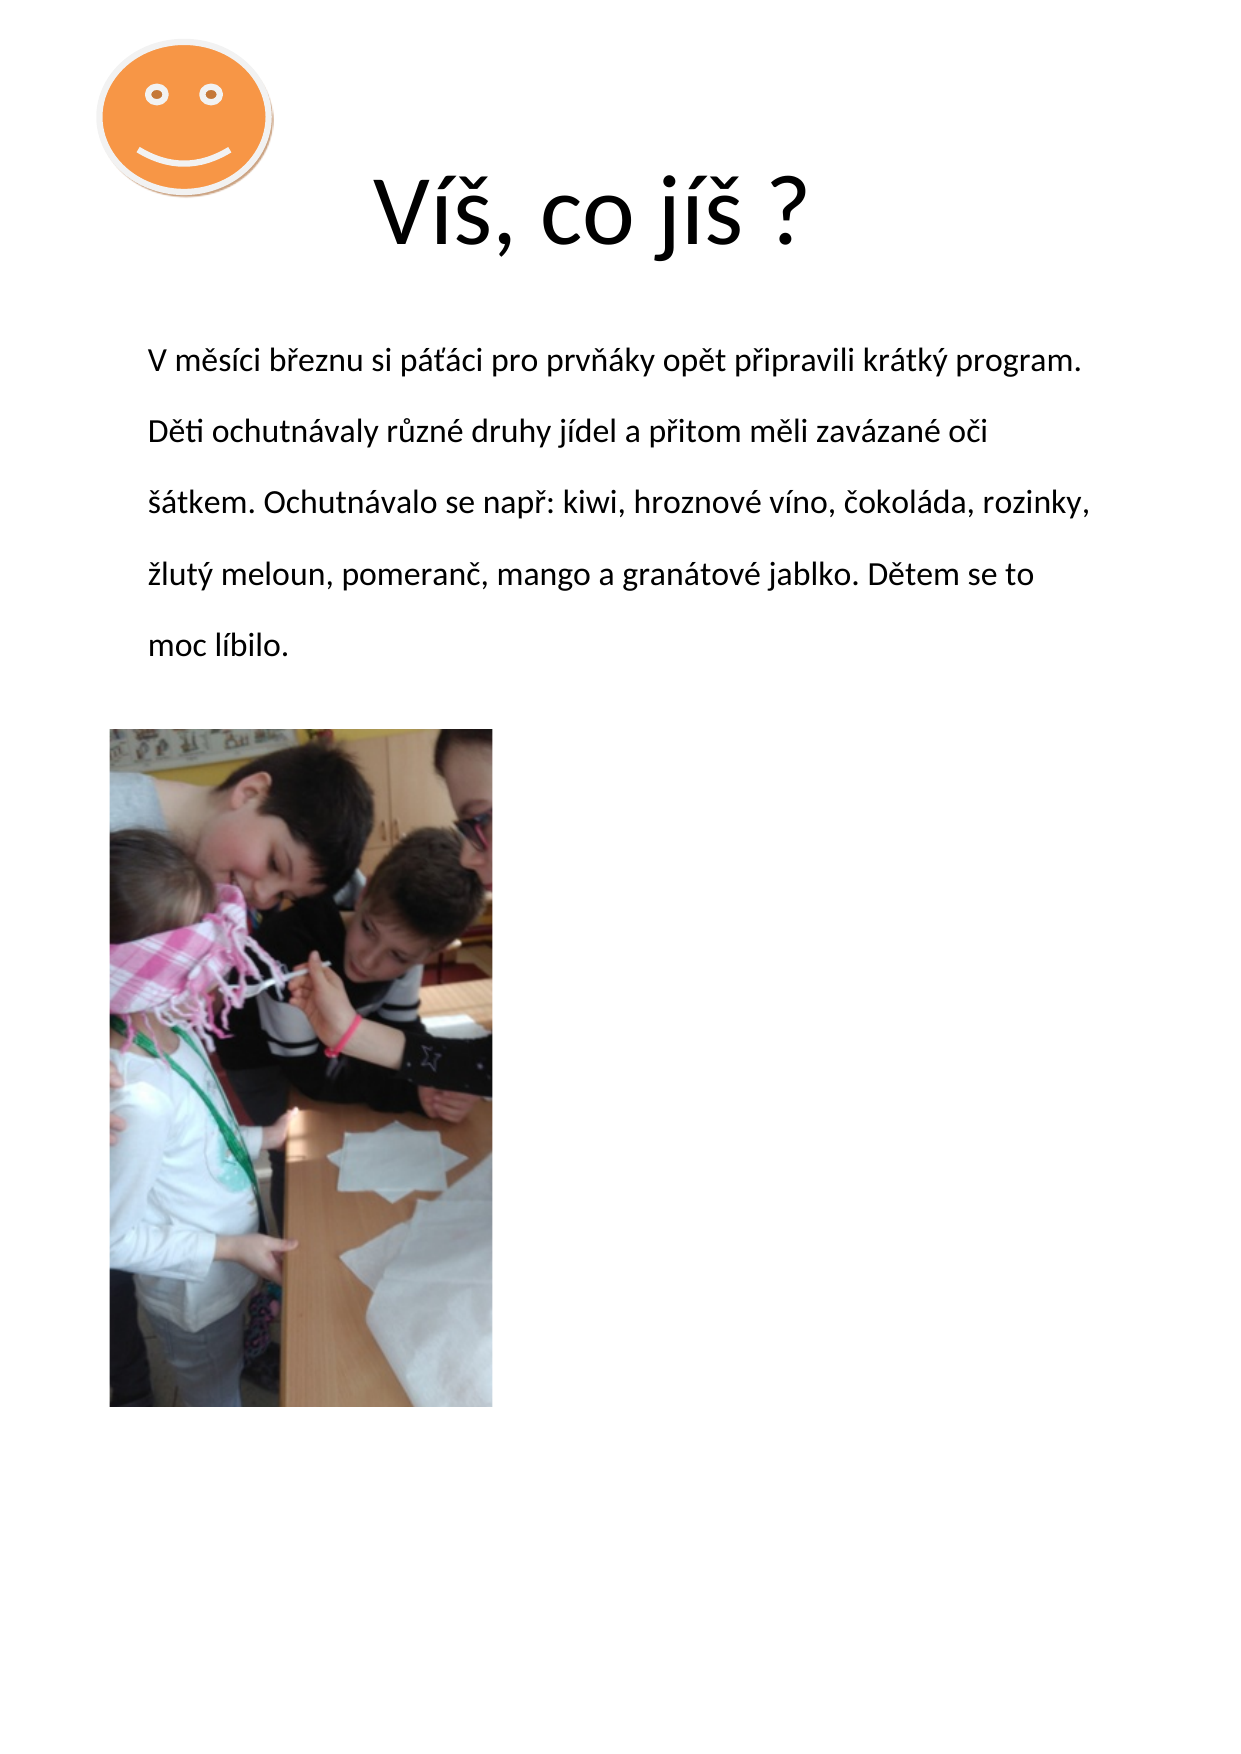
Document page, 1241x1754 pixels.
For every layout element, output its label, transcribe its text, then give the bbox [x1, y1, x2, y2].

text Děti ochutnávaly různé druhy jídel a přitom měli zavázané oči šátkem. Ochutnávalo se např: kiwi, hroznové víno, čokoláda, rozinky, žlutý meloun, pomeranč, mango a granátové jablko. Dětem se to moc líbilo. [148, 380, 1093, 665]
text Víš, co jíš ? [148, 148, 1093, 270]
picture [109, 729, 493, 1407]
text V měsíci březnu si páťáci pro prvňáky opět připravili krátký program. [148, 309, 1093, 380]
